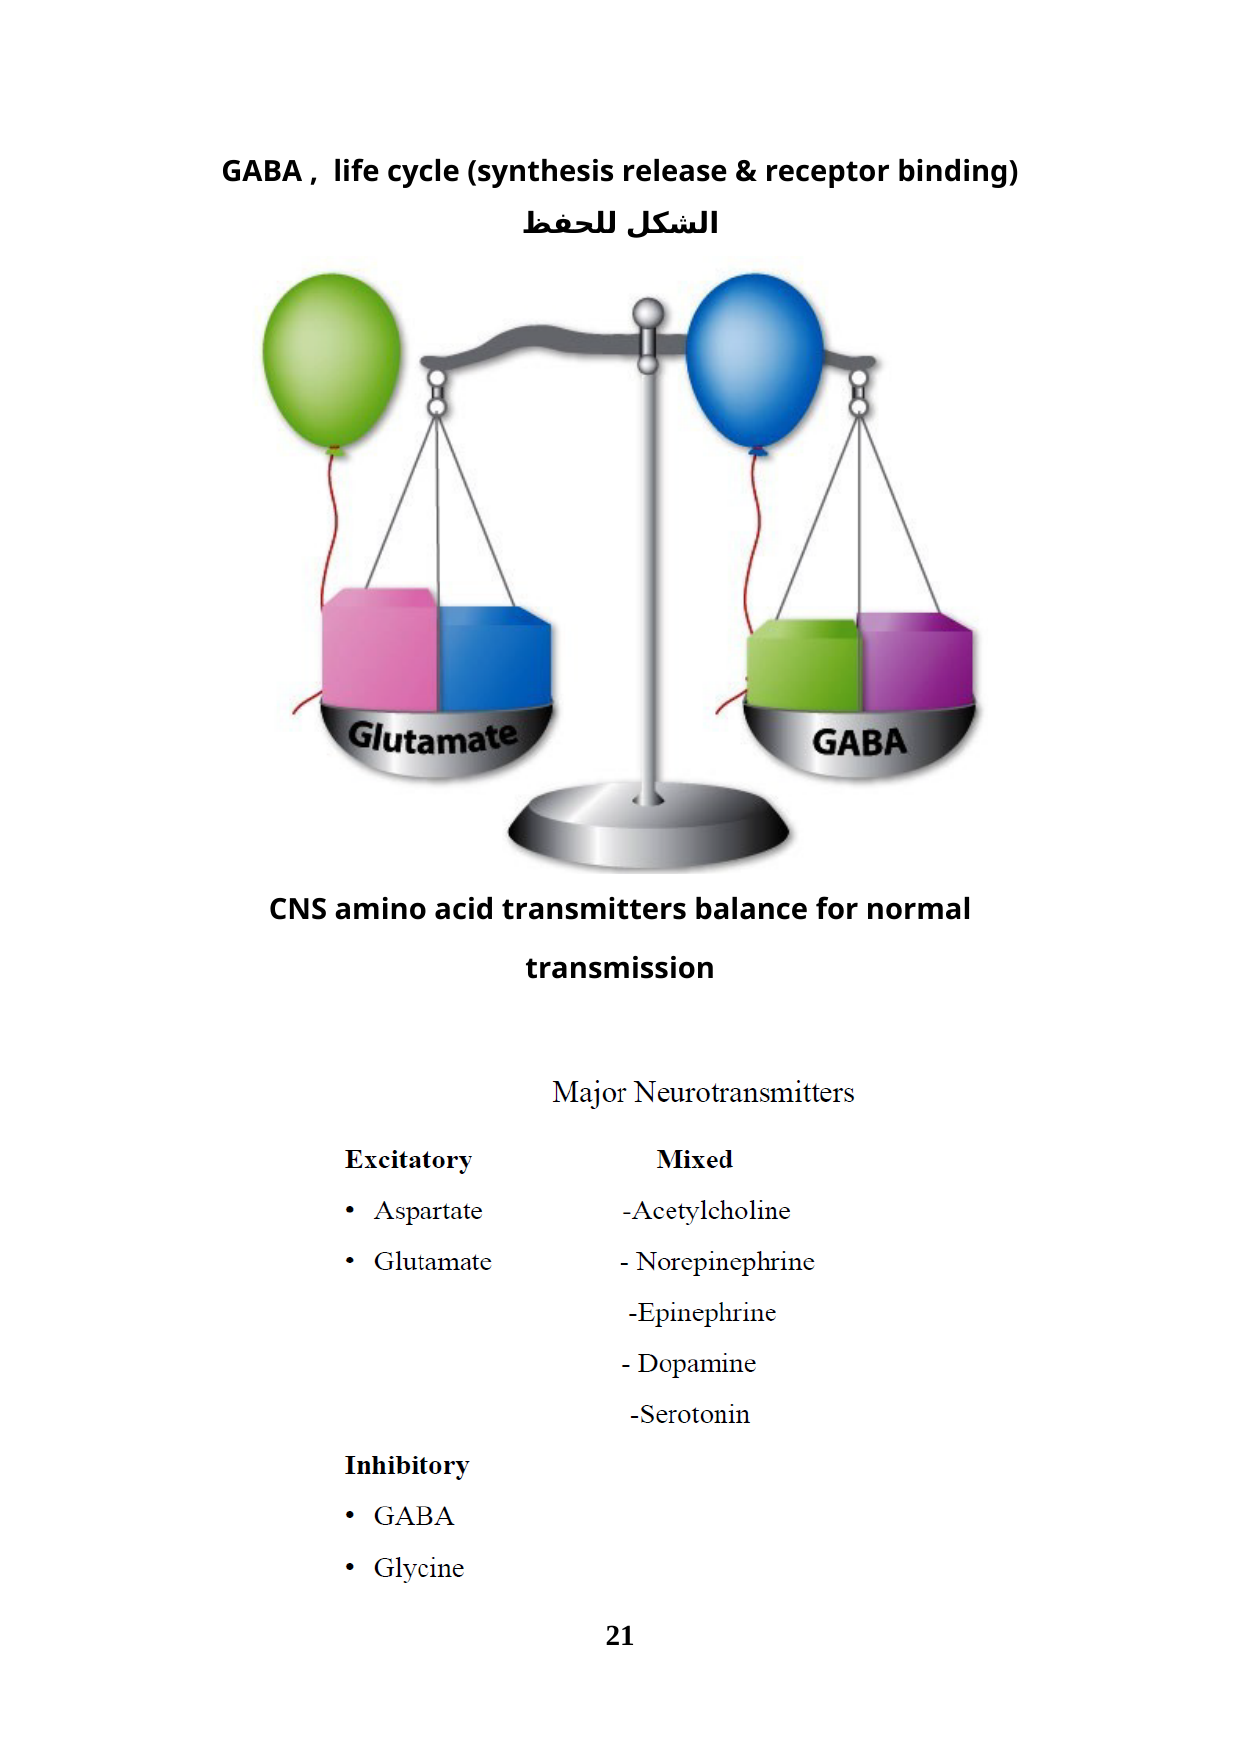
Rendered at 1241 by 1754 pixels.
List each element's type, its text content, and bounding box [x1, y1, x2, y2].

text GABA , life cycle (synthesis release & receptor binding) الشكل للحفظ [187, 150, 1053, 240]
text CNS amino acid transmitters balance for normal transmission [187, 888, 1053, 987]
